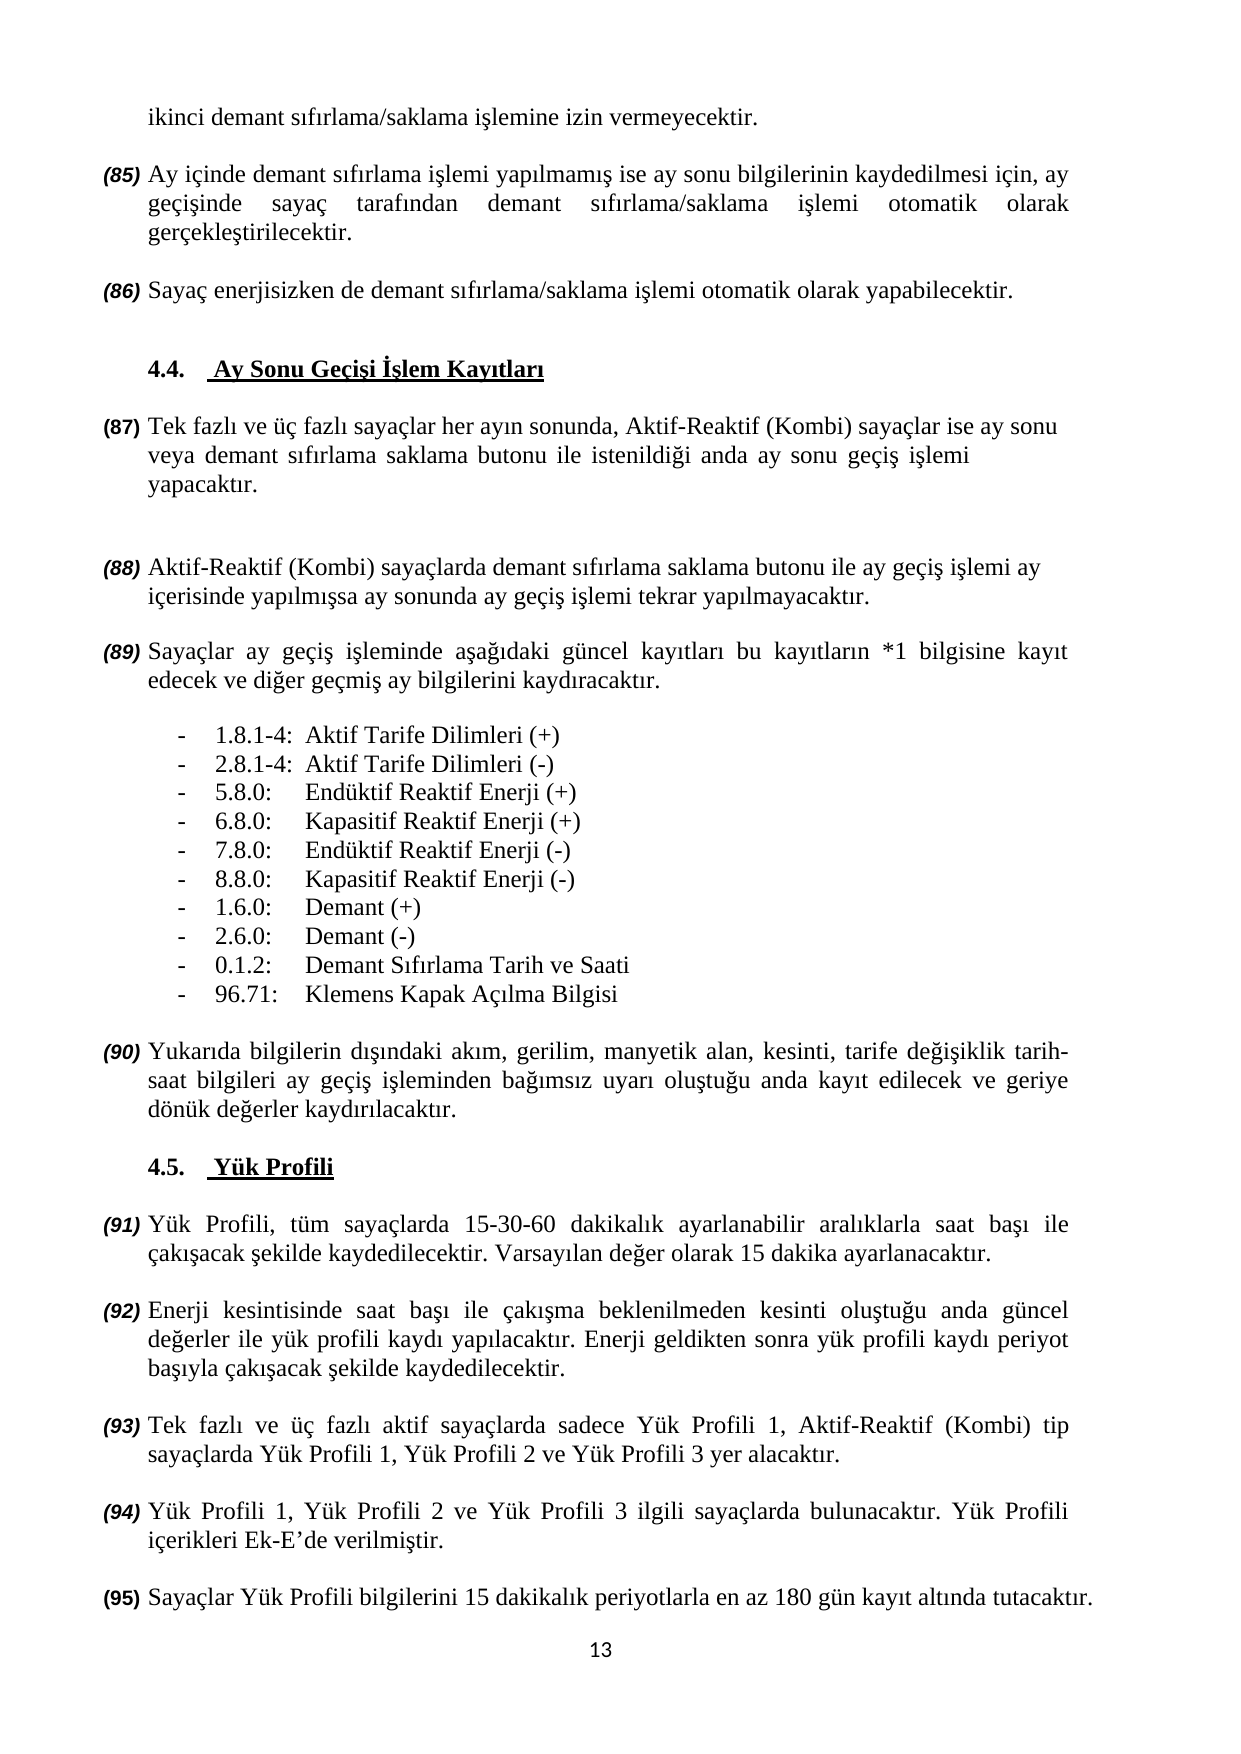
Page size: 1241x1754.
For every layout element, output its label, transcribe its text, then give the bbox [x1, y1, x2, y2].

list Yukarıda bilgilerin dışındaki akım, gerilim, manyetik alan, kesinti, tarife değişiklik tarih-saat bilgileri ay geçiş işleminden bağımsız uyarı oluştuğu anda kayıt edilecek ve geriye dönük değerler kaydırılacaktır. [103, 1036, 1070, 1123]
list Tek fazlı ve üç fazlı aktif sayaçlarda sadece Yük Profili 1, Aktif-Reaktif (Kombi) tip sayaçlarda Yük Profili 1, Yük Profili 2 ve Yük Profili 3 yer alacaktır. [103, 1410, 1070, 1468]
list 1.8.1-4: Aktif Tarife Dilimleri (+) [177, 720, 1117, 749]
list Aktif-Reaktif (Kombi) sayaçlarda demant sıfırlama saklama butonu ile ay geçiş işlemi ay içerisinde yapılmışsa ay sonunda ay geçiş işlemi tekrar yapılmayacaktır. [103, 552, 1069, 610]
list 5.8.0: Endüktif Reaktif Enerji (+) [177, 777, 1117, 806]
list Yük Profili 1, Yük Profili 2 ve Yük Profili 3 ilgili sayaçlarda bulunacaktır. Yük Profili içerikleri Ek-E’de verilmiştir. [103, 1496, 1069, 1554]
list 0.1.2: Demant Sıfırlama Tarih ve Saati [177, 950, 1117, 979]
subtitle Ay Sonu Geçişi İşlem Kayıtları [148, 354, 1117, 383]
list Sayaç enerjisizken de demant sıfırlama/saklama işlemi otomatik olarak yapabilecektir. [103, 275, 1117, 303]
list 96.71: Klemens Kapak Açılma Bilgisi [177, 979, 1117, 1008]
list 2.8.1-4: Aktif Tarife Dilimleri (-) [177, 749, 1117, 777]
list 7.8.0: Endüktif Reaktif Enerji (-) [177, 835, 1117, 864]
list 8.8.0: Kapasitif Reaktif Enerji (-) [177, 864, 1117, 892]
list Ay içinde demant sıfırlama işlemi yapılmamış ise ay sonu bilgilerinin kaydedilmesi için, ay geçişinde sayaç tarafından demant sıfırlama/saklama işlemi otomatik olarak gerçekleştirilecektir. [103, 159, 1070, 246]
list Sayaçlar ay geçiş işleminde aşağıdaki güncel kayıtları bu kayıtların *1 bilgisine kayıt edecek ve diğer geçmiş ay bilgilerini kaydıracaktır. [103, 636, 1069, 694]
list Yük Profili, tüm sayaçlarda 15-30-60 dakikalık ayarlanabilir aralıklarla saat başı ile çakışacak şekilde kaydedilecektir. Varsayılan değer olarak 15 dakika ayarlanacaktır. [103, 1209, 1070, 1266]
list Enerji kesintisinde saat başı ile çakışma beklenilmeden kesinti oluştuğu anda güncel değerler ile yük profili kaydı yapılacaktır. Enerji geldikten sonra yük profili kaydı periyot başıyla çakışacak şekilde kaydedilecektir. [103, 1295, 1070, 1381]
list Tek fazlı ve üç fazlı sayaçlar her ayın sonunda, Aktif-Reaktif (Kombi) sayaçlar ise ay sonu veya demant sıfırlama saklama butonu ile istenildiği anda ay sonu geçiş işlemi yapacaktır. [103, 411, 1069, 497]
list Sayaçlar Yük Profili bilgilerini 15 dakikalık periyotlarla en az 180 gün kayıt altında tutacaktır. [103, 1582, 1117, 1611]
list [103, 102, 1069, 131]
subtitle Yük Profili [148, 1152, 1117, 1181]
list 6.8.0: Kapasitif Reaktif Enerji (+) [177, 806, 1117, 835]
list 2.6.0: Demant (-) [177, 921, 1117, 950]
list 1.6.0: Demant (+) [177, 892, 1117, 921]
